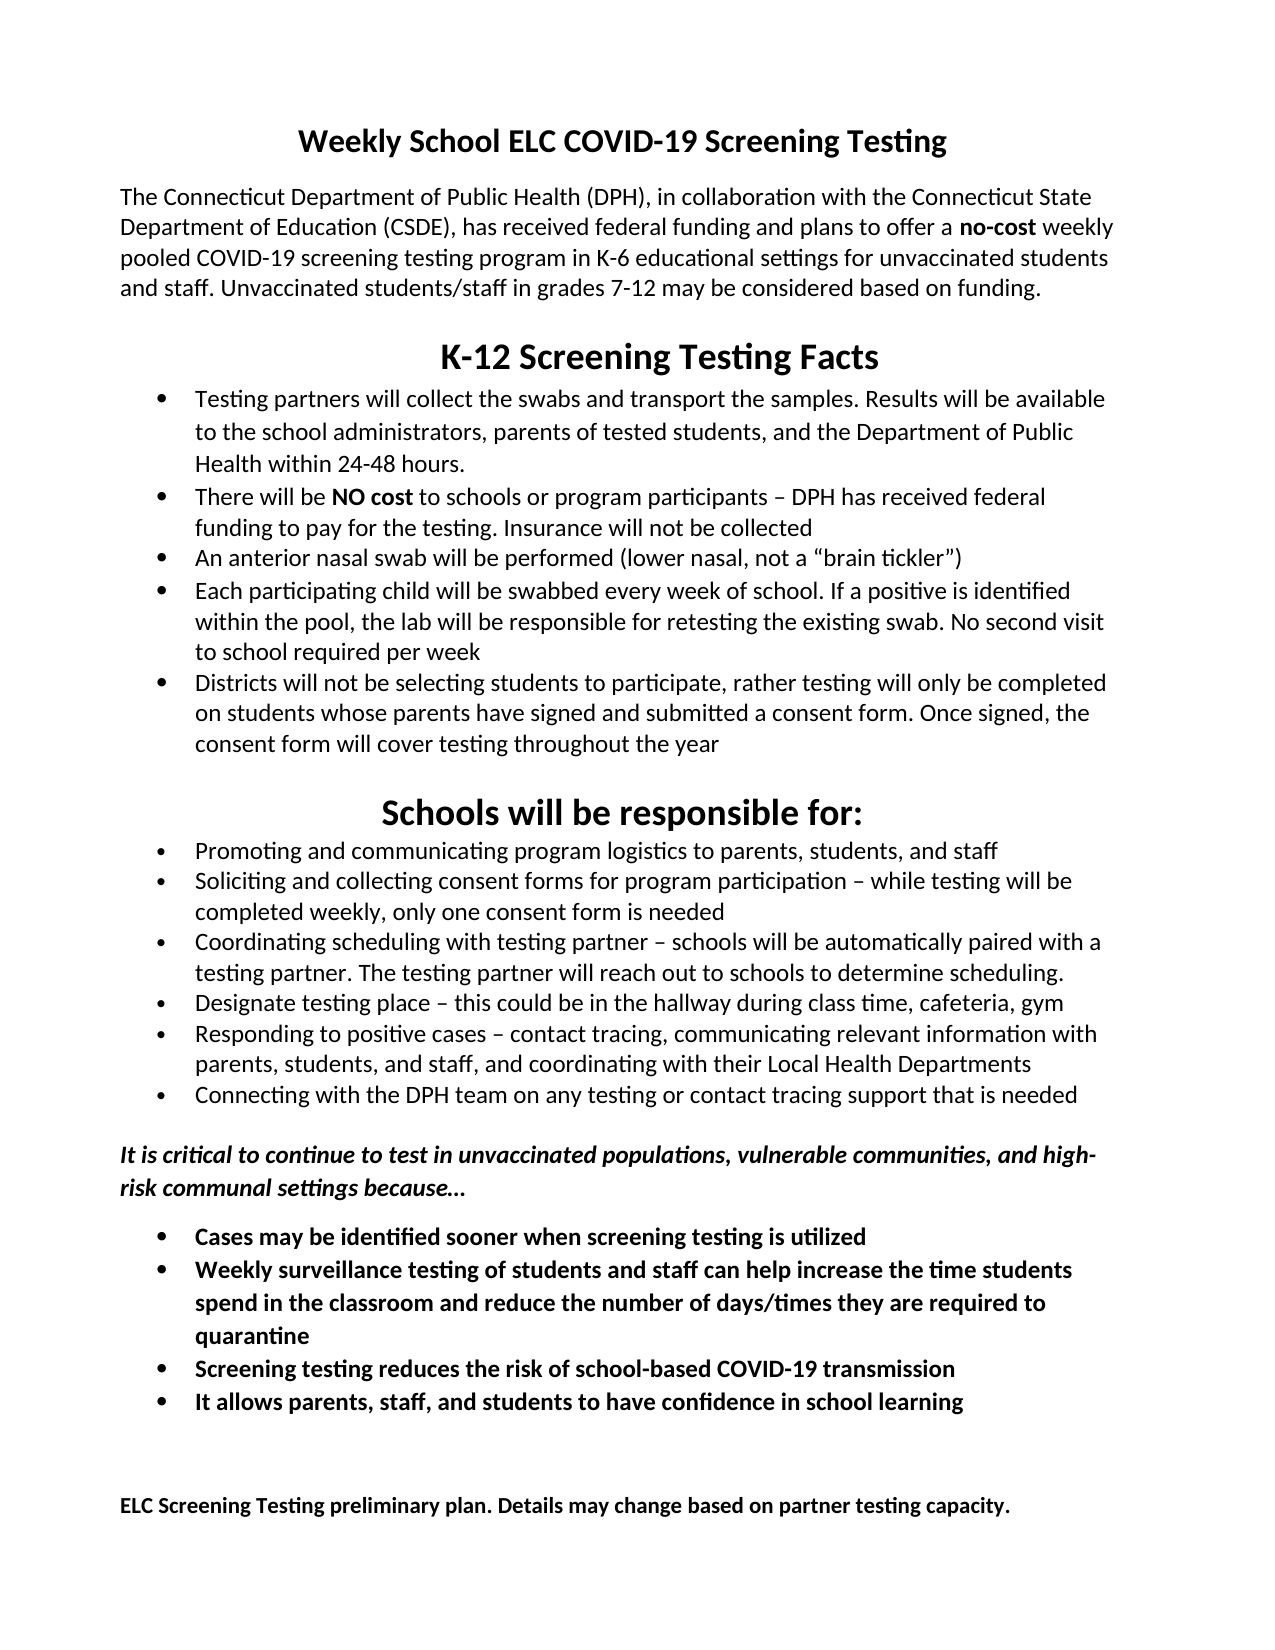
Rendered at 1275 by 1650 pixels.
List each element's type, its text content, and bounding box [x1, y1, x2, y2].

text The Connecticut Department of Public Health (DPH), in collaboration with the Connecticut State Department of Education (CSDE), has received federal funding and plans to offer a no-cost weekly pooled COVID-19 screening testing program in K-6 educational settings for unvaccinated students and staff. Unvaccinated students/staff in grades 7-12 may be considered based on funding. [120, 181, 1125, 303]
text Weekly School ELC COVID-19 Screening Testing [120, 120, 1125, 161]
list Districts will not be selecting students to participate, rather testing will only be completed on students whose parents have signed and submitted a consent form. Once signed, the consent form will cover testing throughout the year [157, 667, 1125, 758]
text K-12 Screening Testing Facts [195, 333, 1125, 379]
list An anterior nasal swab will be performed (lower nasal, not a “brain tickler”) [157, 542, 1125, 573]
list Promoting and communicating program logistics to parents, students, and staff [157, 835, 1125, 865]
list Weekly surveillance testing of students and staff can help increase the time students spend in the classroom and reduce the number of days/times they are required to quarantine [157, 1254, 1125, 1351]
list Responding to positive cases – contact tracing, communicating relevant information with parents, students, and staff, and coordinating with their Local Health Departments [157, 1018, 1125, 1079]
text It is critical to continue to test in unvaccinated populations, vulnerable communities, and high-risk communal settings because… [120, 1139, 1125, 1202]
list Connecting with the DPH team on any testing or contact tracing support that is needed [157, 1079, 1125, 1109]
list Screening testing reduces the risk of school-based COVID-19 transmission [157, 1353, 1125, 1383]
list There will be NO cost to schools or program participants – DPH has received federal funding to pay for the testing. Insurance will not be collected [157, 481, 1125, 542]
text Schools will be responsible for: [120, 789, 1125, 835]
list Designate testing place – this could be in the hallway during class time, cafeteria, gym [157, 987, 1125, 1018]
list Each participating child will be swabbed every week of school. If a positive is identified within the pool, the lab will be responsible for retesting the existing swab. No second visit to school required per week [157, 575, 1125, 667]
list Cases may be identified sooner when screening testing is utilized [157, 1221, 1125, 1252]
list It allows parents, staff, and students to have confidence in school learning [157, 1386, 1125, 1416]
list Coordinating scheduling with testing partner – schools will be automatically paired with a testing partner. The testing partner will reach out to schools to determine scheduling. [157, 926, 1125, 987]
list Soliciting and collecting consent forms for program participation – while testing will be completed weekly, only one consent form is needed [157, 865, 1125, 926]
list Testing partners will collect the swabs and transport the samples. Results will be available to the school administrators, parents of tested students, and the Department of Public Health within 24-48 hours. [157, 383, 1125, 479]
